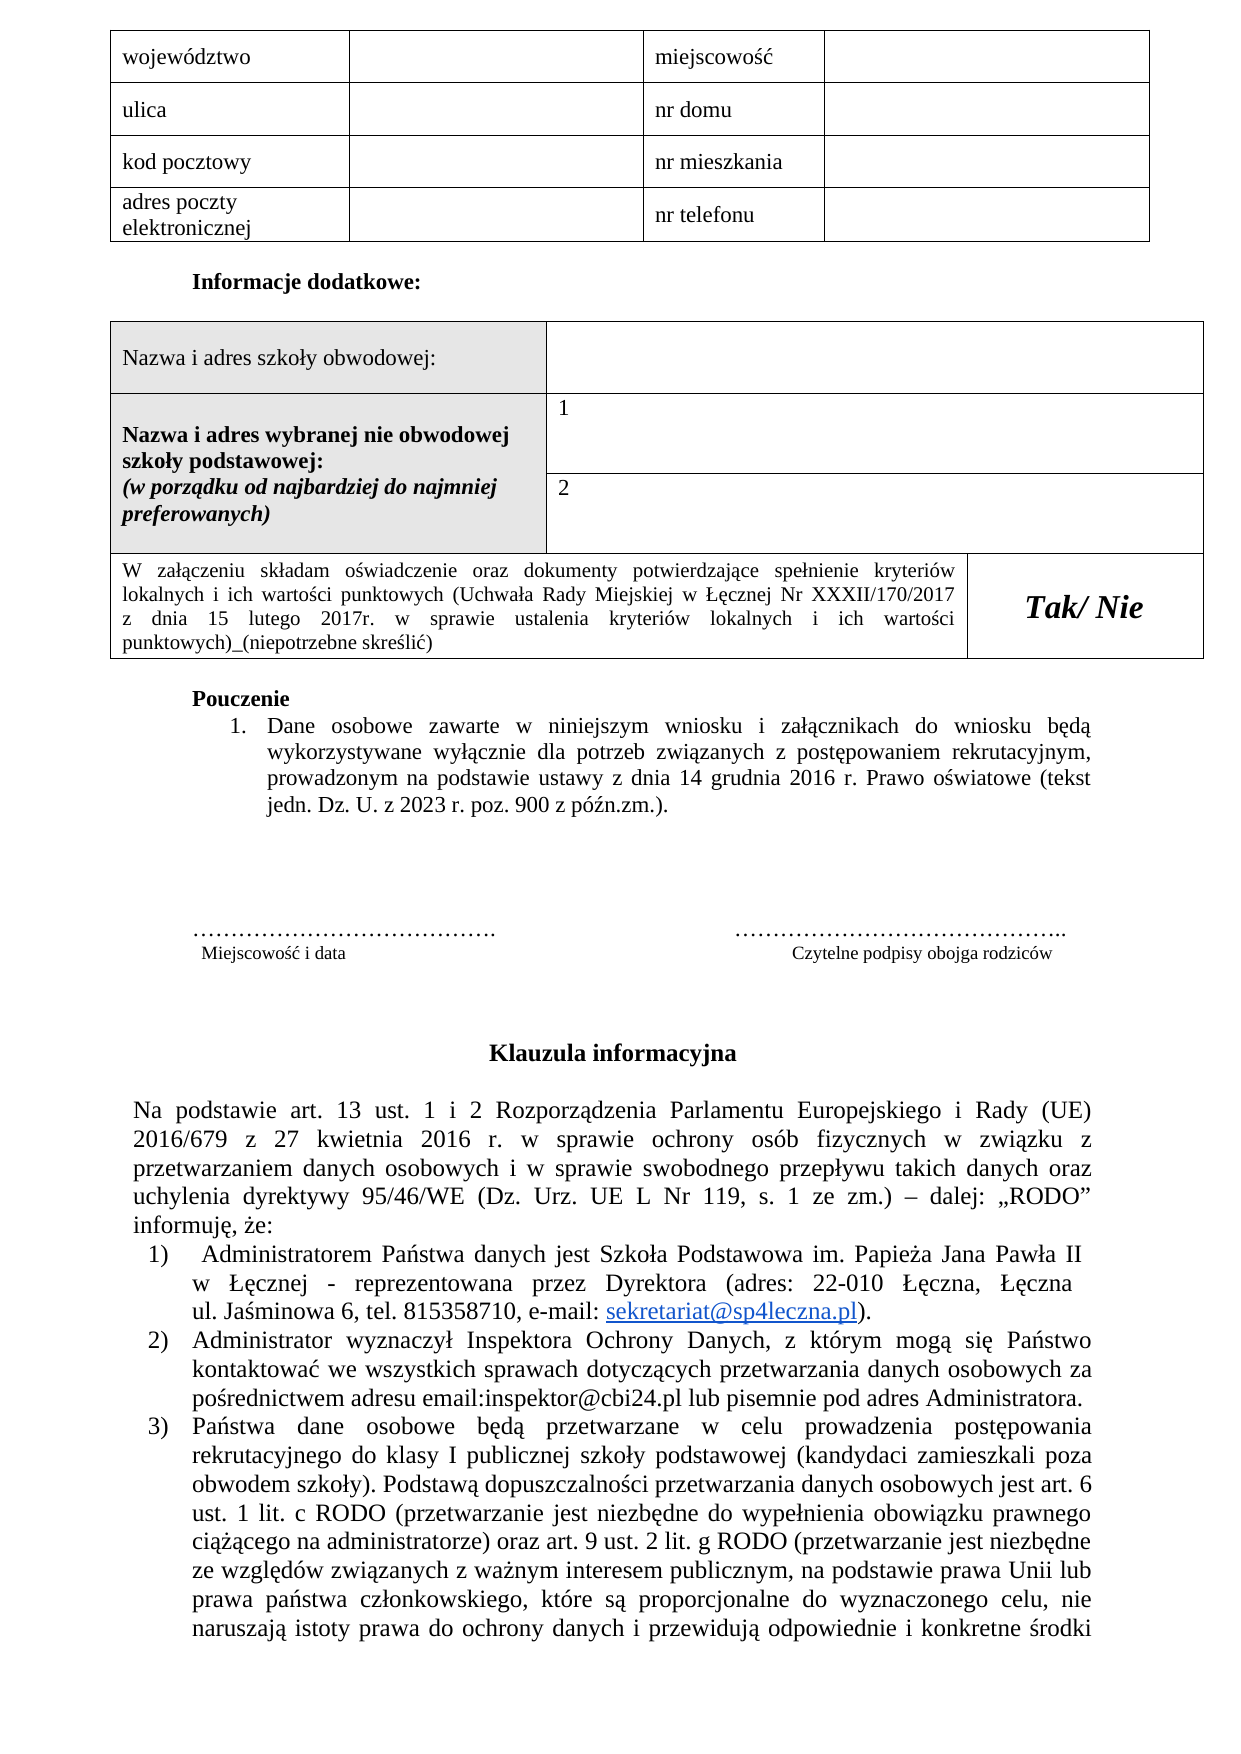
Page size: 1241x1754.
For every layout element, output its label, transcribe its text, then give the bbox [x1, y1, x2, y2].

table_cell nr mieszkania [644, 136, 824, 187]
list Administrator wyznaczył Inspektora Ochrony Danych, z którym mogą się Państwo kontaktować we wszystkich sprawach dotyczących przetwarzania danych osobowych za pośrednictwem adresu email:inspektor@cbi24.pl lub pisemnie pod adres Administratora. [148, 1325, 1093, 1411]
table_cell W załączeniu składam oświadczenie oraz dokumenty potwierdzające spełnienie kryteriów lokalnych i ich wartości punktowych (Uchwała Rady Miejskiej w Łęcznej Nr XXXII/170/2017 z dnia 15 lutego 2017r. w sprawie ustalenia kryteriów lokalnych i ich wartości punktowych)_(niepotrzebne skreślić) [111, 554, 967, 658]
table_cell [825, 31, 1149, 82]
text Pouczenie [192, 685, 1093, 712]
table_cell [350, 136, 643, 187]
table_cell 1 [547, 394, 1203, 473]
text …………………………………. …………………………………….. [192, 915, 1093, 942]
table_cell nr telefonu [644, 188, 824, 241]
table_header [547, 322, 1203, 393]
list Dane osobowe zawarte w niniejszym wniosku i załącznikach do wniosku będą wykorzystywane wyłącznie dla potrzeb związanych z postępowaniem rekrutacyjnym, prowadzonym na podstawie ustawy z dnia 14 grudnia 2016 r. Prawo oświatowe (tekst jedn. Dz. U. z 2023 r. poz. 900 z późn.zm.). [229, 712, 1093, 817]
table_cell nr domu [644, 83, 824, 134]
table_cell [350, 83, 643, 134]
table_cell kod pocztowy [111, 136, 349, 187]
table_cell [825, 188, 1149, 241]
text Miejscowość i data Czytelne podpisy obojga rodziców [192, 942, 1093, 963]
text Na podstawie art. 13 ust. 1 i 2 Rozporządzenia Parlamentu Europejskiego i Rady (UE) 2016/679 z 27 kwietnia 2016 r. w sprawie ochrony osób fizycznych w związku z przetwarzaniem danych osobowych i w sprawie swobodnego przepływu takich danych oraz uchylenia dyrektywy 95/46/WE (Dz. Urz. UE L Nr 119, s. 1 ze zm.) – dalej: „RODO” informuję, że: [133, 1095, 1093, 1239]
list Administratorem Państwa danych jest Szkoła Podstawowa im. Papieża Jana Pawła II w Łęcznej - reprezentowana przez Dyrektora (adres: 22-010 Łęczna, Łęczna ul. Jaśminowa 6, tel. 815358710, e-mail: sekretariat@sp4leczna.pl). [148, 1239, 1093, 1325]
table_header Nazwa i adres szkoły obwodowej: [111, 322, 546, 393]
table_cell adres poczty elektronicznej [111, 188, 349, 241]
text Informacje dodatkowe: [192, 268, 1093, 294]
table_cell [350, 31, 643, 82]
table_cell 2 [547, 474, 1203, 553]
table_cell ulica [111, 83, 349, 134]
table_cell województwo [111, 31, 349, 82]
table_cell [825, 83, 1149, 134]
table_cell miejscowość [644, 31, 824, 82]
table_cell Nazwa i adres wybranej nie obwodowej szkoły podstawowej: (w porządku od najbardziej do najmniej preferowanych) [111, 394, 546, 553]
table_cell [350, 188, 643, 241]
table_cell Tak/ Nie [968, 554, 1203, 658]
text Klauzula informacyjna [133, 1038, 1093, 1066]
table_cell [825, 136, 1149, 187]
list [148, 1411, 1093, 1641]
